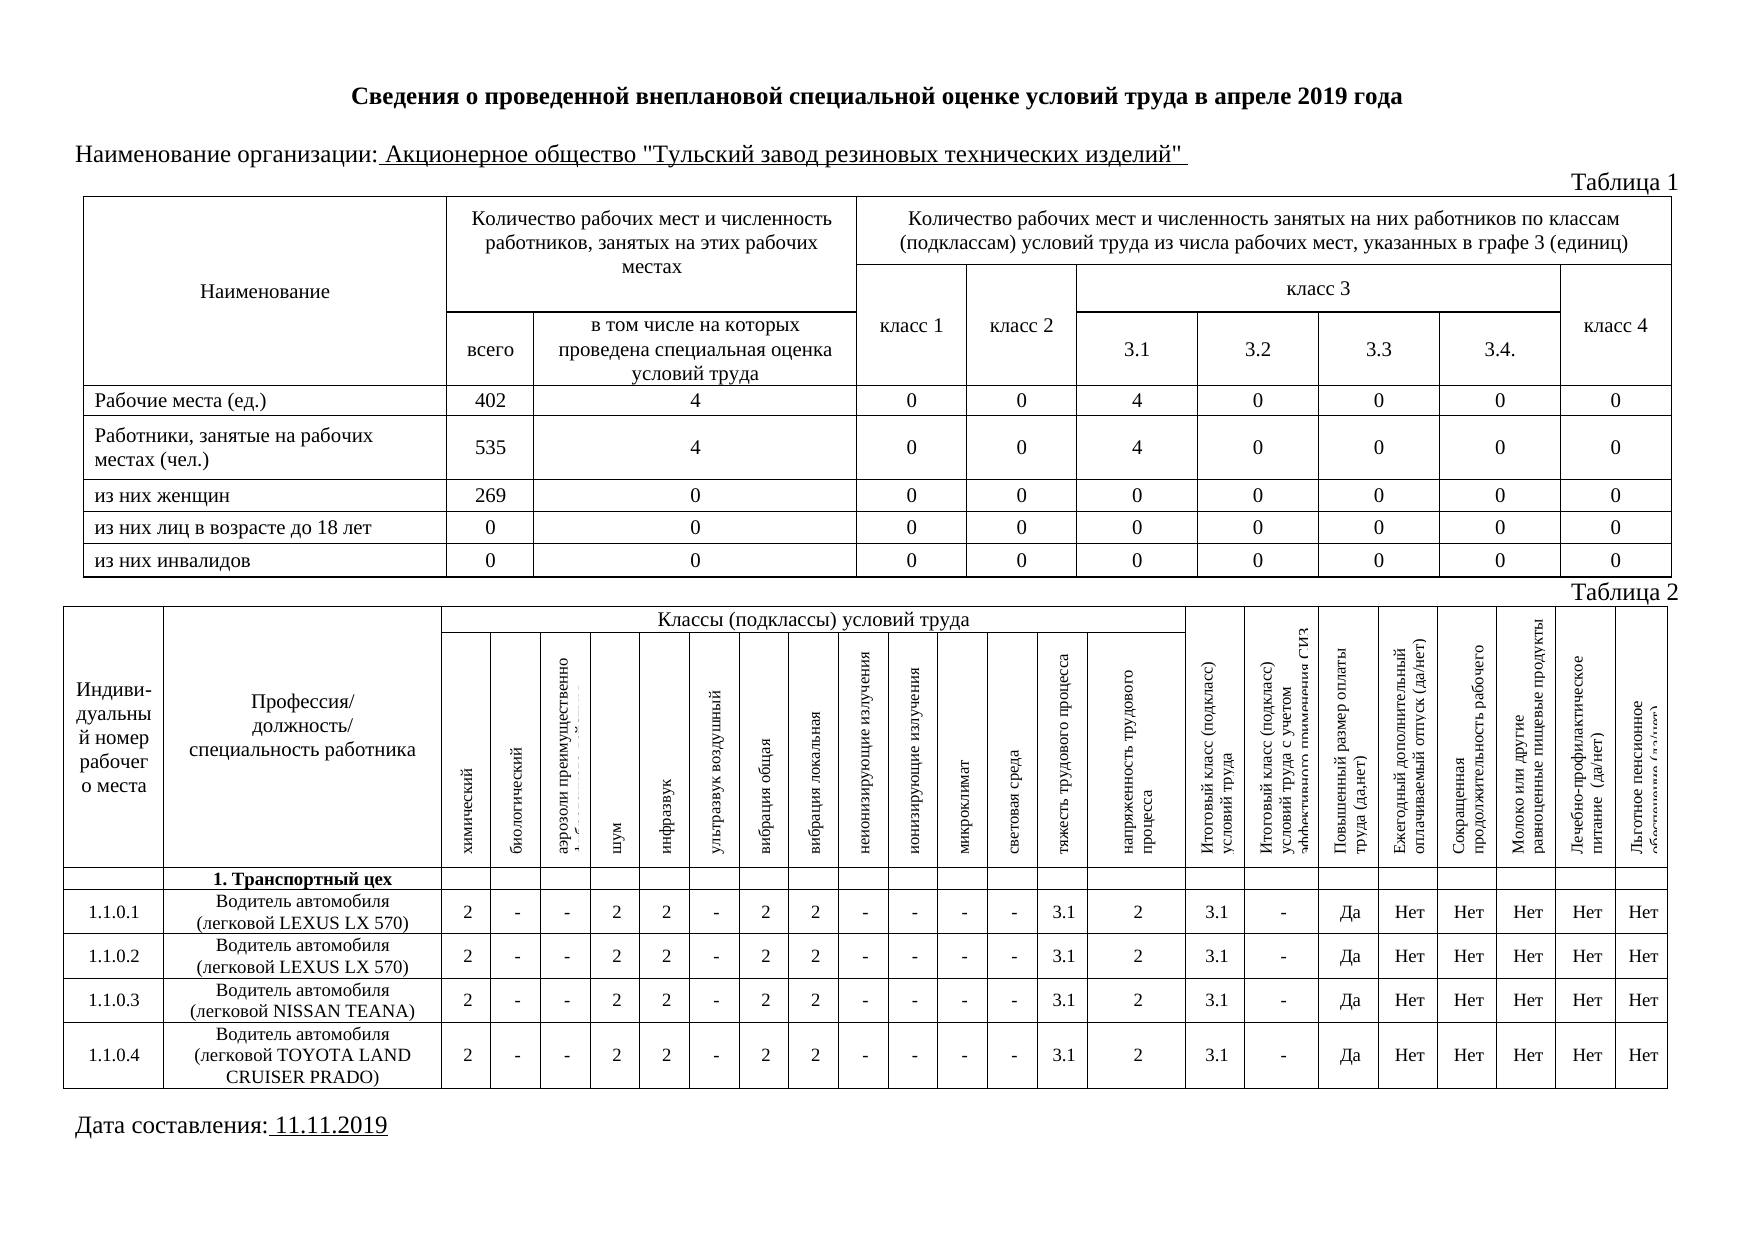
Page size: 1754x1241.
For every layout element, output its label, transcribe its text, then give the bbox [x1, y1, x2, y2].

table_header Повышенный размер оплаты труда (да,нет) [1319, 607, 1378, 867]
table_header Количество рабочих мест и численность работников, занятых на этих рабочих местах [447, 197, 856, 311]
table_cell 0 [1198, 386, 1318, 414]
table_cell 2 [789, 1023, 838, 1087]
table_cell 0 [857, 480, 966, 511]
table_cell [64, 868, 163, 889]
table_cell - [839, 1023, 888, 1087]
table_cell 0 [534, 512, 856, 542]
table_cell Нет [1556, 979, 1615, 1022]
table_cell - [690, 890, 739, 933]
table_cell 3.1 [1077, 313, 1197, 384]
table_cell - [839, 979, 888, 1022]
table_cell [541, 868, 590, 889]
table_cell [889, 868, 937, 889]
table_header Молоко или другие равноценные пищевые продукты (да/нет) [1497, 607, 1555, 867]
table_cell химический [442, 633, 490, 867]
table_cell Нет [1497, 979, 1555, 1022]
table_cell - [541, 890, 590, 933]
table_cell 402 [447, 386, 533, 414]
table_cell 0 [1319, 386, 1439, 414]
table_cell [591, 868, 639, 889]
table_cell 2 [591, 934, 639, 977]
table_cell [1038, 868, 1087, 889]
table_cell - [988, 890, 1037, 933]
table_cell - [988, 979, 1037, 1022]
table_header Льготное пенсионное обеспечение (да/нет) [1616, 607, 1667, 867]
table_cell 0 [967, 416, 1076, 478]
table_cell - [690, 934, 739, 977]
text Наименование организации: Акционерное общество "Тульский завод резиновых технических изделий" [75, 139, 1679, 167]
table_cell - [889, 979, 937, 1022]
table_cell 0 [1440, 512, 1560, 542]
table_cell 0 [967, 480, 1076, 511]
table_cell - [1245, 890, 1318, 933]
table_cell Водитель автомобиля (легковой TOYOTA LAND CRUISER PRADO) [164, 1023, 441, 1087]
table_header Итоговый класс (подкласс) условий труда с учетом эффективного применения СИЗ [1245, 607, 1318, 867]
table_cell 0 [1561, 544, 1671, 576]
table_cell [1088, 868, 1185, 889]
table_cell 0 [534, 544, 856, 576]
table_cell - [541, 934, 590, 977]
table_cell 0 [1561, 416, 1671, 478]
table_header Количество рабочих мест и численность занятых на них работников по классам (подклассам) условий труда из числа рабочих мест, указанных в графе 3 (единиц) [857, 197, 1671, 263]
table_cell из них лиц в возрасте до 18 лет [84, 512, 446, 542]
table_cell - [988, 1023, 1037, 1087]
table_cell класс 4 [1561, 265, 1671, 384]
table_cell - [938, 979, 987, 1022]
table_cell неионизирующие излучения [839, 633, 888, 867]
table_cell Нет [1438, 1023, 1496, 1087]
table_cell 0 [1198, 480, 1318, 511]
table_cell 2 [789, 934, 838, 977]
table_cell [839, 868, 888, 889]
table_cell - [491, 890, 540, 933]
table_cell тяжесть трудового процесса [1038, 633, 1087, 867]
table_cell 0 [1319, 512, 1439, 542]
table_cell 2 [591, 890, 639, 933]
table_header Лечебно-профилактическое питание (да/нет) [1556, 607, 1615, 867]
table_cell 2 [740, 979, 788, 1022]
table_cell 2 [442, 890, 490, 933]
table_cell 3.1 [1186, 1023, 1244, 1087]
table_cell 4 [1077, 416, 1197, 478]
table_cell Нет [1497, 1023, 1555, 1087]
table_cell - [1245, 979, 1318, 1022]
table_cell 3.3 [1319, 313, 1439, 384]
table_cell [740, 868, 788, 889]
table_cell в том числе на которых проведена специальная оценка условий труда [534, 313, 856, 384]
table_cell 0 [1561, 512, 1671, 542]
table_cell 0 [967, 386, 1076, 414]
table_cell Нет [1556, 934, 1615, 977]
table_cell Нет [1438, 890, 1496, 933]
table_cell 0 [1198, 544, 1318, 576]
table_cell 1.1.0.4 [64, 1023, 163, 1087]
table_cell [1438, 868, 1496, 889]
table_cell 0 [1440, 544, 1560, 576]
table_cell 4 [534, 416, 856, 478]
table_cell - [938, 1023, 987, 1087]
table_cell напряженность трудового процесса [1088, 633, 1185, 867]
table_cell 0 [1440, 416, 1560, 478]
table_cell 0 [857, 544, 966, 576]
table_cell шум [591, 633, 639, 867]
table_cell 0 [1198, 416, 1318, 478]
table_cell Нет [1616, 934, 1667, 977]
table_cell 2 [591, 979, 639, 1022]
table_cell - [690, 979, 739, 1022]
table_cell Работники, занятые на рабочих местах (чел.) [84, 416, 446, 478]
table_cell - [839, 934, 888, 977]
table_cell 3.1 [1038, 934, 1087, 977]
table_cell Нет [1556, 890, 1615, 933]
table_cell - [938, 890, 987, 933]
table_cell 2 [1088, 1023, 1185, 1087]
table_cell ионизирующие излучения [889, 633, 937, 867]
table_cell 0 [1319, 480, 1439, 511]
table_cell 2 [640, 934, 689, 977]
table_cell 4 [1077, 386, 1197, 414]
table_cell - [541, 1023, 590, 1087]
table_cell ультразвук воздушный [690, 633, 739, 867]
table_cell 2 [789, 979, 838, 1022]
table_cell 0 [1440, 480, 1560, 511]
table_cell - [889, 934, 937, 977]
table_cell 269 [447, 480, 533, 511]
table_cell 2 [1088, 934, 1185, 977]
table_cell 1.1.0.3 [64, 979, 163, 1022]
table_header Индивидуальный номер рабочего места [64, 607, 163, 867]
table_cell 0 [447, 512, 533, 542]
table_header Наименование [84, 197, 446, 384]
table_cell Нет [1556, 1023, 1615, 1087]
table_cell - [1245, 1023, 1318, 1087]
table_cell 0 [1319, 544, 1439, 576]
table_cell световая среда [988, 633, 1037, 867]
table_cell 1.1.0.2 [64, 934, 163, 977]
table_cell 2 [442, 934, 490, 977]
table_cell всего [447, 313, 533, 384]
table_cell [1186, 868, 1244, 889]
table_cell [1319, 868, 1378, 889]
table_cell [442, 868, 490, 889]
table_cell Нет [1379, 890, 1437, 933]
table_cell - [491, 979, 540, 1022]
table_cell класс 3 [1077, 265, 1560, 311]
table_cell - [541, 979, 590, 1022]
table_cell 0 [857, 416, 966, 478]
table_cell Да [1319, 890, 1378, 933]
table_cell 3.1 [1186, 890, 1244, 933]
table_cell 0 [1561, 386, 1671, 414]
table_cell [988, 868, 1037, 889]
table_cell - [889, 890, 937, 933]
table_header Ежегодный дополнительный оплачиваемый отпуск (да/нет) [1379, 607, 1437, 867]
table_cell [1616, 868, 1667, 889]
table_cell 2 [640, 979, 689, 1022]
table_cell 2 [740, 934, 788, 977]
table_cell 2 [442, 979, 490, 1022]
table_cell - [491, 934, 540, 977]
text Таблица 2 [75, 577, 1679, 606]
table_cell [690, 868, 739, 889]
table_cell 0 [967, 512, 1076, 542]
table_header Профессия/ должность/ специальность работника [164, 607, 441, 867]
table_cell 3.1 [1186, 979, 1244, 1022]
table_cell Да [1319, 1023, 1378, 1087]
table_cell Нет [1379, 934, 1437, 977]
table_cell Нет [1438, 979, 1496, 1022]
table_cell 0 [1077, 544, 1197, 576]
table_cell Нет [1497, 890, 1555, 933]
table_cell Рабочие места (ед.) [84, 386, 446, 414]
table_cell [1497, 868, 1555, 889]
table_cell 0 [967, 544, 1076, 576]
table_cell 3.1 [1186, 934, 1244, 977]
table_cell микроклимат [938, 633, 987, 867]
table_cell [1379, 868, 1437, 889]
table_cell - [988, 934, 1037, 977]
table_cell 0 [857, 386, 966, 414]
table_cell вибрация локальная [789, 633, 838, 867]
table_cell Водитель автомобиля (легковой LEXUS LX 570) [164, 890, 441, 933]
table_cell Нет [1616, 1023, 1667, 1087]
table_cell 0 [1077, 512, 1197, 542]
table_cell класс 2 [967, 265, 1076, 384]
table_cell 4 [534, 386, 856, 414]
table_cell 3.1 [1038, 890, 1087, 933]
table_cell 2 [1088, 890, 1185, 933]
table_header Итоговый класс (подкласс) условий труда [1186, 607, 1244, 867]
table_cell [640, 868, 689, 889]
table_cell - [1245, 934, 1318, 977]
table_cell 535 [447, 416, 533, 478]
table_cell 2 [442, 1023, 490, 1087]
table_cell 0 [447, 544, 533, 576]
text Таблица 1 [75, 167, 1679, 196]
table_cell 2 [591, 1023, 639, 1087]
table_cell 2 [740, 1023, 788, 1087]
table_cell Нет [1438, 934, 1496, 977]
table_header Сокращенная продолжительность рабочего времени (да/нет) [1438, 607, 1496, 867]
table_cell - [889, 1023, 937, 1087]
table_cell Нет [1497, 934, 1555, 977]
table_cell из них женщин [84, 480, 446, 511]
table_cell 2 [640, 1023, 689, 1087]
table_cell 2 [1088, 979, 1185, 1022]
table_cell 3.1 [1038, 979, 1087, 1022]
table_cell из них инвалидов [84, 544, 446, 576]
table_cell 0 [1198, 512, 1318, 542]
table_cell Нет [1379, 979, 1437, 1022]
table_cell 0 [1561, 480, 1671, 511]
table_header Классы (подклассы) условий труда [442, 607, 1185, 632]
table_cell вибрация общая [740, 633, 788, 867]
table_cell биологический [491, 633, 540, 867]
table_cell Водитель автомобиля (легковой LEXUS LX 570) [164, 934, 441, 977]
table_cell 0 [857, 512, 966, 542]
table_cell 2 [740, 890, 788, 933]
table_cell - [839, 890, 888, 933]
table_cell 3.1 [1038, 1023, 1087, 1087]
table_cell - [491, 1023, 540, 1087]
table_cell класс 1 [857, 265, 966, 384]
table_cell Нет [1379, 1023, 1437, 1087]
table_cell 1.1.0.1 [64, 890, 163, 933]
text Сведения о проведенной внеплановой специальной оценке условий труда в апреле 2019 года [75, 81, 1679, 110]
table_cell - [938, 934, 987, 977]
table_cell [789, 868, 838, 889]
table_cell - [690, 1023, 739, 1087]
table_cell 0 [534, 480, 856, 511]
table_cell аэрозоли преимущественно фиброгенного действия [541, 633, 590, 867]
table_cell Нет [1616, 890, 1667, 933]
table_cell инфразвук [640, 633, 689, 867]
table_cell 3.2 [1198, 313, 1318, 384]
table_cell [938, 868, 987, 889]
table_cell Нет [1616, 979, 1667, 1022]
table_cell 2 [640, 890, 689, 933]
table_cell 0 [1319, 416, 1439, 478]
table_cell 0 [1077, 480, 1197, 511]
table_cell 1. Транспортный цех [164, 868, 441, 889]
table_cell [491, 868, 540, 889]
table_cell Да [1319, 934, 1378, 977]
table_cell [1245, 868, 1318, 889]
table_cell 0 [1440, 386, 1560, 414]
table_cell 2 [789, 890, 838, 933]
text Дата составления: 03.04.2019 [75, 1110, 1679, 1139]
table_cell [1556, 868, 1615, 889]
table_cell Водитель автомобиля (легковой NISSAN TEANA) [164, 979, 441, 1022]
table_cell 3.4. [1440, 313, 1560, 384]
table_cell Да [1319, 979, 1378, 1022]
